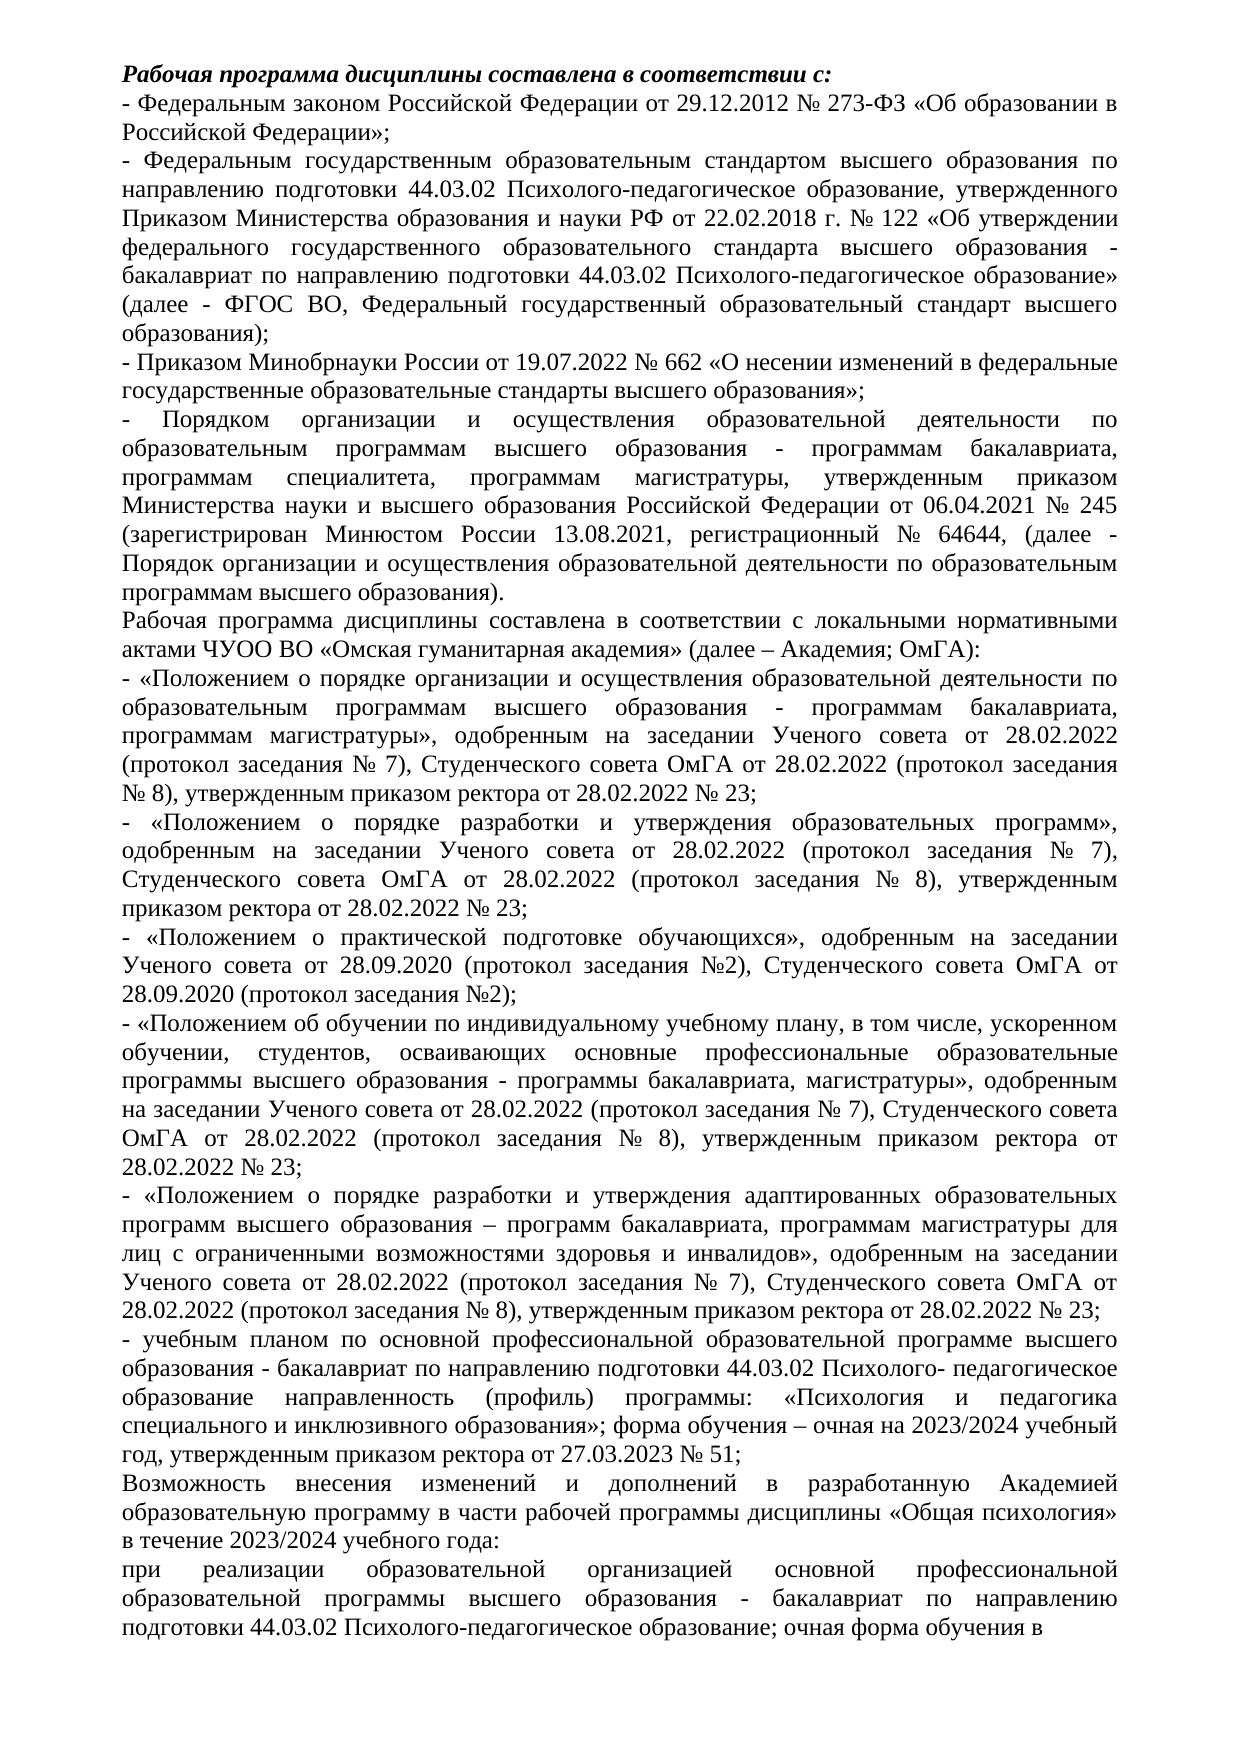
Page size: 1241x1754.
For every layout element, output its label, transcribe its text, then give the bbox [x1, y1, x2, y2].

table_cell - Федеральным законом Российской Федерации от 29.12.2012 № 273-ФЗ «Об образовании в Российской Федерации»; - Федеральным государственным образовательным стандартом высшего образования по направлению подготовки 44.03.02 Психолого-педагогическое образование, утвержденного Приказом Министерства образования и науки РФ от 22.02.2018 г. № 122 «Об утверждении федерального государственного образовательного стандарта высшего образования - бакалавриат по направлению подготовки 44.03.02 Психолого-педагогическое образование» (далее - ФГОС ВО, Федеральный государственный образовательный стандарт высшего образования); - Приказом Минобрнауки России от 19.07.2022 № 662 «О несении изменений в федеральные государственные образовательные стандарты высшего образования»; - Порядком организации и осуществления образовательной деятельности по образовательным программам высшего образования - программам бакалавриата, программам специалитета, программам магистратуры, утвержденным приказом Министерства науки и высшего образования Российской Федерации от 06.04.2021 № 245 (зарегистрирован Минюстом России 13.08.2021, регистрационный № 64644, (далее - Порядок организации и осуществления образовательной деятельности по образовательным программам высшего образования). Рабочая программа дисциплины составлена в соответствии с локальными нормативными актами ЧУОО ВО «Омская гуманитарная академия» (далее – Академия; ОмГА): - «Положением о порядке организации и осуществления образовательной деятельности по образовательным программам высшего образования - программам бакалавриата, программам магистратуры», одобренным на заседании Ученого совета от 28.02.2022 (протокол заседания № 7), Студенческого совета ОмГА от 28.02.2022 (протокол заседания № 8), утвержденным приказом ректора от 28.02.2022 № 23; - «Положением о порядке разработки и утверждения образовательных программ», одобренным на заседании Ученого совета от 28.02.2022 (протокол заседания № 7), Студенческого совета ОмГА от 28.02.2022 (протокол заседания № 8), утвержденным приказом ректора от 28.02.2022 № 23; - «Положением о практической подготовке обучающихся», одобренным на заседании Ученого совета от 28.09.2020 (протокол заседания №2), Студенческого совета ОмГА от 28.09.2020 (протокол заседания №2); - «Положением об обучении по индивидуальному учебному плану, в том числе, ускоренном обучении, студентов, осваивающих основные профессиональные образовательные программы высшего образования - программы бакалавриата, магистратуры», одобренным на заседании Ученого совета от 28.02.2022 (протокол заседания № 7), Студенческого совета ОмГА от 28.02.2022 (протокол заседания № 8), утвержденным приказом ректора от 28.02.2022 № 23; - «Положением о порядке разработки и утверждения адаптированных образовательных программ высшего образования – программ бакалавриата, программам магистратуры для лиц с ограниченными возможностями здоровья и инвалидов», одобренным на заседании Ученого совета от 28.02.2022 (протокол заседания № 7), Студенческого совета ОмГА от 28.02.2022 (протокол заседания № 8), утвержденным приказом ректора от 28.02.2022 № 23; - учебным планом по основной профессиональной образовательной программе высшего образования - бакалавриат по направлению подготовки 44.03.02 Психолого- педагогическое образование направленность (профиль) программы: «Психология и педагогика специального и инклюзивного образования»; форма обучения – очная на 2023/2024 учебный год, утвержденным приказом ректора от 27.03.2023 № 51; Возможность внесения изменений и дополнений в разработанную Академией образовательную программу в части рабочей программы дисциплины «Общая психология» в течение 2023/2024 учебного года: при реализации образовательной организацией основной профессиональной образовательной программы высшего образования - бакалавриат по направлению подготовки 44.03.02 Психолого-педагогическое образование; очная форма обучения в [118, 88, 1122, 1662]
table_header Рабочая программа дисциплины составлена в соответствии с: [118, 59, 1122, 88]
